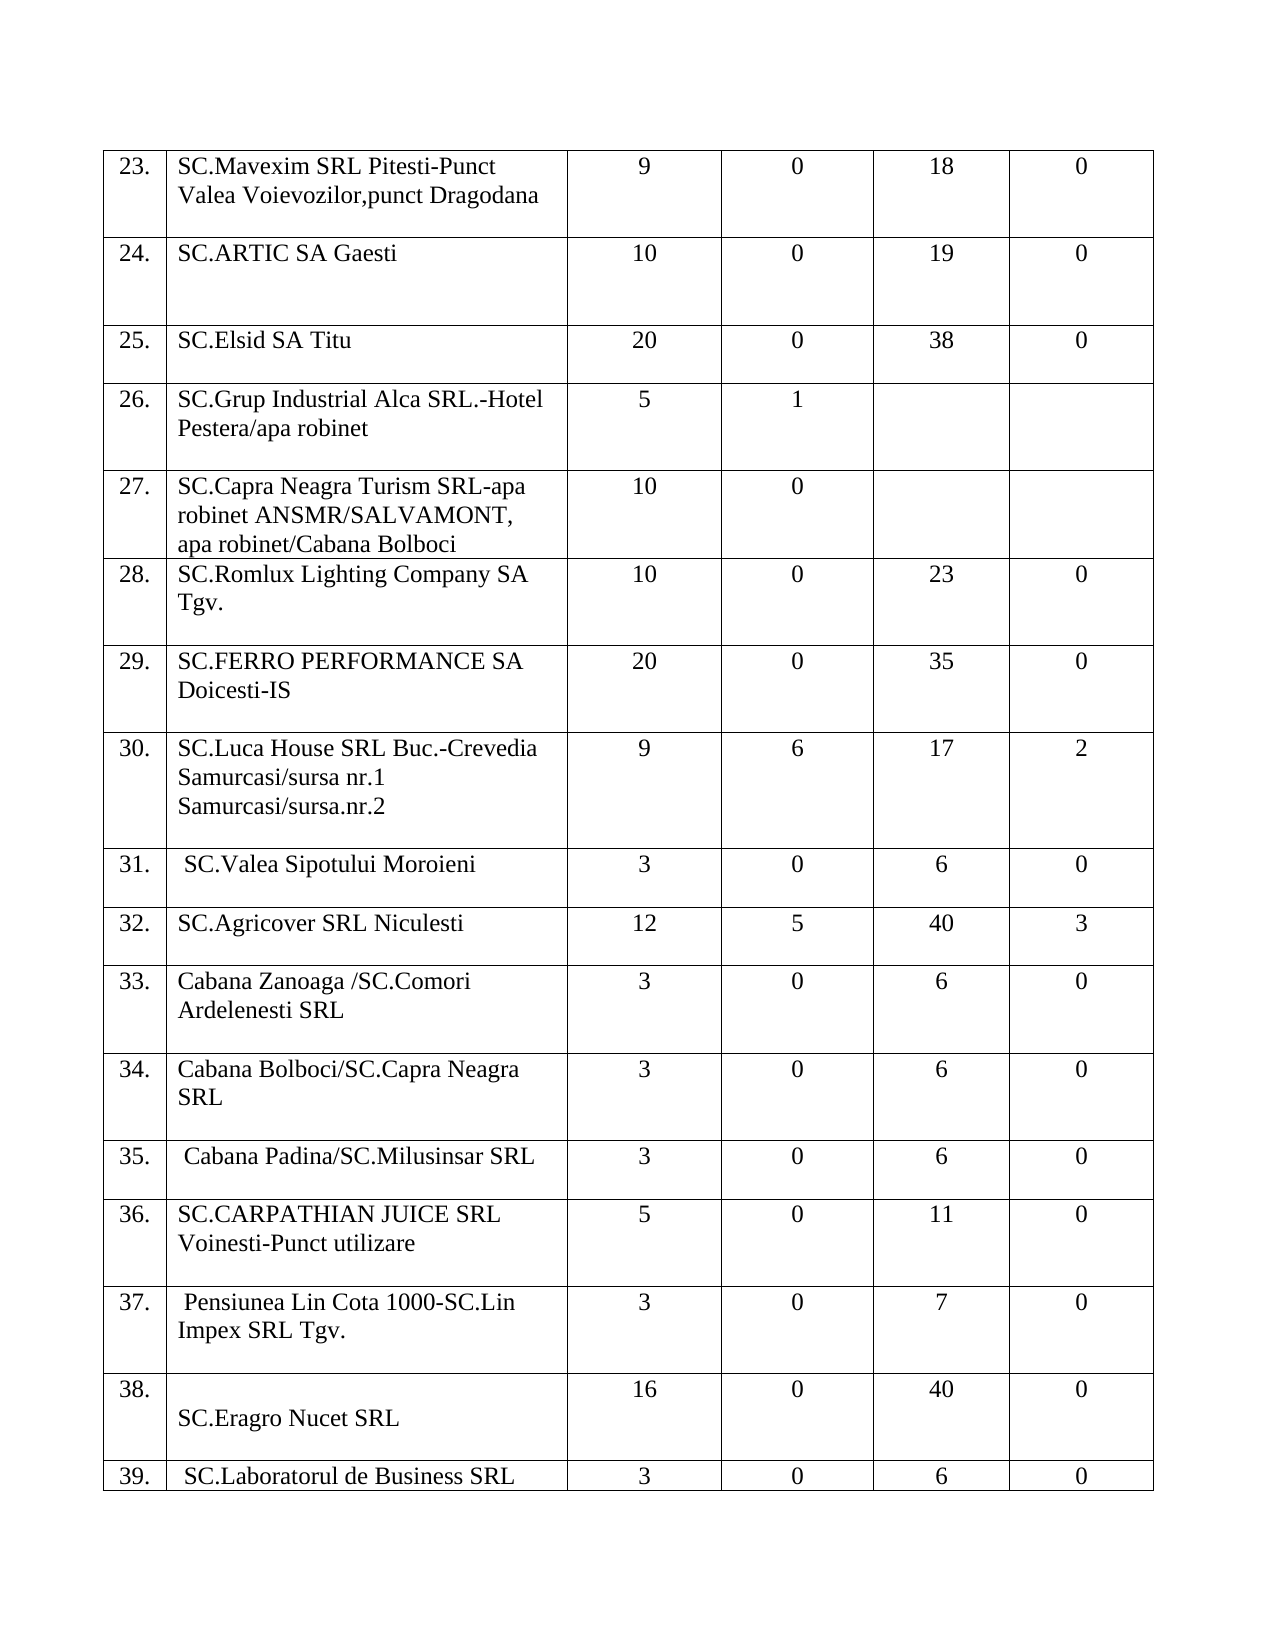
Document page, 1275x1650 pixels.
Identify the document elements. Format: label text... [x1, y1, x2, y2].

table_cell 6 [874, 1141, 1009, 1198]
table_cell 17 [874, 733, 1009, 848]
table_cell 0 [722, 849, 873, 907]
table_cell 0 [722, 238, 873, 324]
table_cell 25. [104, 326, 166, 383]
table_cell 23. [104, 151, 166, 237]
table_cell 24. [104, 238, 166, 324]
table_cell SC.Mavexim SRL Pitesti-Punct Valea Voievozilor,punct Dragodana [167, 151, 567, 237]
table_cell 6 [874, 966, 1009, 1053]
table_cell 3 [568, 849, 721, 907]
table_cell 27. [104, 471, 166, 558]
table_cell 0 [722, 646, 873, 732]
table_cell SC.Elsid SA Titu [167, 326, 567, 383]
table_cell 36. [104, 1200, 166, 1286]
table_cell 0 [1010, 1141, 1153, 1198]
table_cell 0 [1010, 1374, 1153, 1460]
table_cell 0 [1010, 646, 1153, 732]
table_cell 29. [104, 646, 166, 732]
table_cell 2 [1010, 733, 1153, 848]
table_cell 35. [104, 1141, 166, 1198]
table_cell SC.ARTIC SA Gaesti [167, 238, 567, 324]
table_cell 3 [1010, 908, 1153, 965]
table_cell SC.Luca House SRL Buc.-Crevedia Samurcasi/sursa nr.1 Samurcasi/sursa.nr.2 [167, 733, 567, 848]
table_cell 0 [1010, 1054, 1153, 1140]
table_cell 0 [722, 1200, 873, 1286]
table_cell 1 [722, 384, 873, 470]
table_cell SC.Eragro Nucet SRL [167, 1374, 567, 1460]
table_cell 28. [104, 559, 166, 645]
table_cell 6 [874, 849, 1009, 907]
table_cell 9 [568, 151, 721, 237]
table_cell 31. [104, 849, 166, 907]
table_cell 6 [722, 733, 873, 848]
table_cell 0 [1010, 1287, 1153, 1373]
table_cell 3 [568, 966, 721, 1053]
table_cell SC.Romlux Lighting Company SA Tgv. [167, 559, 567, 645]
table_cell 0 [722, 559, 873, 645]
table_cell 5 [568, 1200, 721, 1286]
table_cell 10 [568, 559, 721, 645]
table_cell Cabana Zanoaga /SC.Comori Ardelenesti SRL [167, 966, 567, 1053]
table_cell 0 [1010, 1200, 1153, 1286]
table_cell 0 [722, 1054, 873, 1140]
table_cell 30. [104, 733, 166, 848]
table_cell 0 [1010, 559, 1153, 645]
table_cell 0 [722, 1141, 873, 1198]
table_cell SC.CARPATHIAN JUICE SRL Voinesti-Punct utilizare [167, 1200, 567, 1286]
table_cell 0 [722, 1461, 873, 1490]
table_cell 37. [104, 1287, 166, 1373]
table_cell 0 [1010, 966, 1153, 1053]
table_cell 0 [1010, 326, 1153, 383]
table_cell 18 [874, 151, 1009, 237]
table_cell 7 [874, 1287, 1009, 1373]
table_cell 5 [568, 384, 721, 470]
table_cell 9 [568, 733, 721, 848]
table_cell 3 [568, 1461, 721, 1490]
table_cell Cabana Bolboci/SC.Capra Neagra SRL [167, 1054, 567, 1140]
table_cell 0 [722, 471, 873, 558]
table_cell 3 [568, 1054, 721, 1140]
table_cell 32. [104, 908, 166, 965]
table_cell [1010, 384, 1153, 470]
table_cell 0 [722, 326, 873, 383]
table_cell 16 [568, 1374, 721, 1460]
table_cell 0 [722, 1287, 873, 1373]
table_cell 10 [568, 471, 721, 558]
table_cell 26. [104, 384, 166, 470]
table_cell [1010, 471, 1153, 558]
table_cell 0 [1010, 849, 1153, 907]
table_cell 6 [874, 1461, 1009, 1490]
table_cell 19 [874, 238, 1009, 324]
table_cell 0 [1010, 1461, 1153, 1490]
table_cell 10 [568, 238, 721, 324]
table_cell 6 [874, 1054, 1009, 1140]
table_cell [874, 471, 1009, 558]
table_cell 3 [568, 1287, 721, 1373]
table_cell SC.Agricover SRL Niculesti [167, 908, 567, 965]
table_cell 35 [874, 646, 1009, 732]
table_cell 33. [104, 966, 166, 1053]
table_cell 0 [722, 151, 873, 237]
table_cell 0 [1010, 151, 1153, 237]
table_cell 38. [104, 1374, 166, 1460]
table_cell 20 [568, 326, 721, 383]
table_cell 34. [104, 1054, 166, 1140]
table_cell 0 [1010, 238, 1153, 324]
table_cell Pensiunea Lin Cota 1000-SC.Lin Impex SRL Tgv. [167, 1287, 567, 1373]
table_cell 5 [722, 908, 873, 965]
table_cell 0 [722, 1374, 873, 1460]
table_cell SC.FERRO PERFORMANCE SA Doicesti-IS [167, 646, 567, 732]
table_cell SC.Valea Sipotului Moroieni [167, 849, 567, 907]
table_cell 12 [568, 908, 721, 965]
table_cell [167, 1461, 567, 1490]
table_cell SC.Capra Neagra Turism SRL-apa robinet ANSMR/SALVAMONT, apa robinet/Cabana Bolboci [167, 471, 567, 558]
table_cell 11 [874, 1200, 1009, 1286]
table_cell 38 [874, 326, 1009, 383]
table_cell 0 [722, 966, 873, 1053]
table_cell [874, 384, 1009, 470]
table_cell 23 [874, 559, 1009, 645]
table_cell SC.Grup Industrial Alca SRL.-Hotel Pestera/apa robinet [167, 384, 567, 470]
table_cell 3 [568, 1141, 721, 1198]
table_cell 20 [568, 646, 721, 732]
table_cell 40 [874, 1374, 1009, 1460]
table_cell Cabana Padina/SC.Milusinsar SRL [167, 1141, 567, 1198]
table_cell 40 [874, 908, 1009, 965]
table_cell 39. [104, 1461, 166, 1490]
